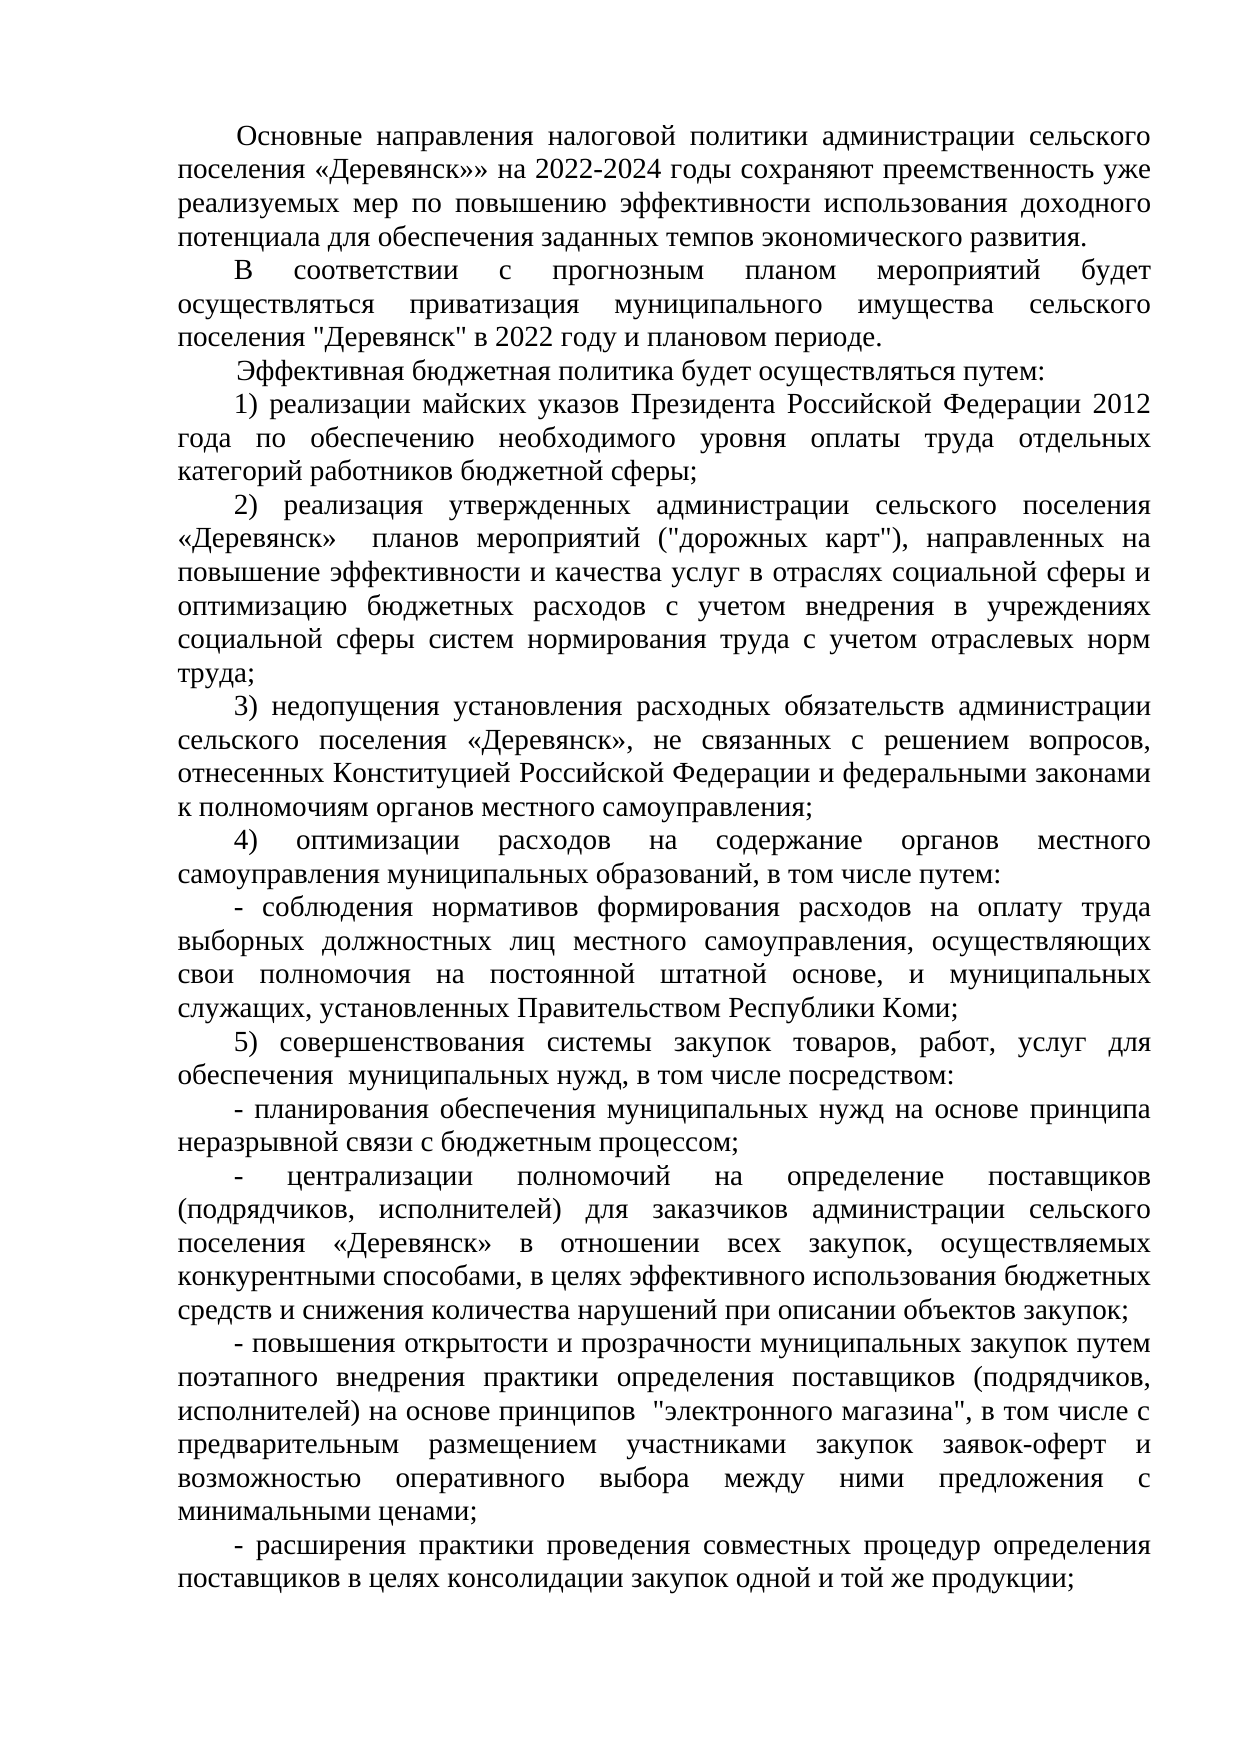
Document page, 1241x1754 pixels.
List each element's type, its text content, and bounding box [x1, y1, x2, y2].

text - централизации полномочий на определение поставщиков (подрядчиков, исполнителей) для заказчиков администрации сельского поселения «Деревянск» в отношении всех закупок, осуществляемых конкурентными способами, в целях эффективного использования бюджетных средств и снижения количества нарушений при описании объектов закупок; [177, 1158, 1152, 1326]
text 4) оптимизации расходов на содержание органов местного самоуправления муниципальных образований, в том числе путем: [177, 822, 1152, 889]
text 5) совершенствования системы закупок товаров, работ, услуг для обеспечения муниципальных нужд, в том числе посредством: [177, 1024, 1152, 1091]
text 2) реализация утвержденных администрации сельского поселения «Деревянск» планов мероприятий ("дорожных карт"), направленных на повышение эффективности и качества услуг в отраслях социальной сферы и оптимизацию бюджетных расходов с учетом внедрения в учреждениях социальной сферы систем нормирования труда с учетом отраслевых норм труда; [177, 487, 1152, 688]
text 3) недопущения установления расходных обязательств администрации сельского поселения «Деревянск», не связанных с решением вопросов, отнесенных Конституцией Российской Федерации и федеральными законами к полномочиям органов местного самоуправления; [177, 688, 1152, 822]
text - расширения практики проведения совместных процедур определения поставщиков в целях консолидации закупок одной и той же продукции; [177, 1527, 1152, 1594]
text 1) реализации майских указов Президента Российской Федерации 2012 года по обеспечению необходимого уровня оплаты труда отдельных категорий работников бюджетной сферы; [177, 386, 1152, 487]
text Основные направления налоговой политики администрации сельского поселения «Деревянск»» на 2022-2024 годы сохраняют преемственность уже реализуемых мер по повышению эффективности использования доходного потенциала для обеспечения заданных темпов экономического развития. [177, 118, 1152, 252]
text В соответствии с прогнозным планом мероприятий будет осуществляться приватизация муниципального имущества сельского поселения "Деревянск" в 2022 году и плановом периоде. [177, 252, 1152, 353]
text - планирования обеспечения муниципальных нужд на основе принципа неразрывной связи с бюджетным процессом; [177, 1091, 1152, 1158]
text - повышения открытости и прозрачности муниципальных закупок путем поэтапного внедрения практики определения поставщиков (подрядчиков, исполнителей) на основе принципов "электронного магазина", в том числе с предварительным размещением участниками закупок заявок-оферт и возможностью оперативного выбора между ними предложения с минимальными ценами; [177, 1326, 1152, 1527]
text - соблюдения нормативов формирования расходов на оплату труда выборных должностных лиц местного самоуправления, осуществляющих свои полномочия на постоянной штатной основе, и муниципальных служащих, установленных Правительством Республики Коми; [177, 889, 1152, 1024]
text Эффективная бюджетная политика будет осуществляться путем: [177, 353, 1152, 386]
